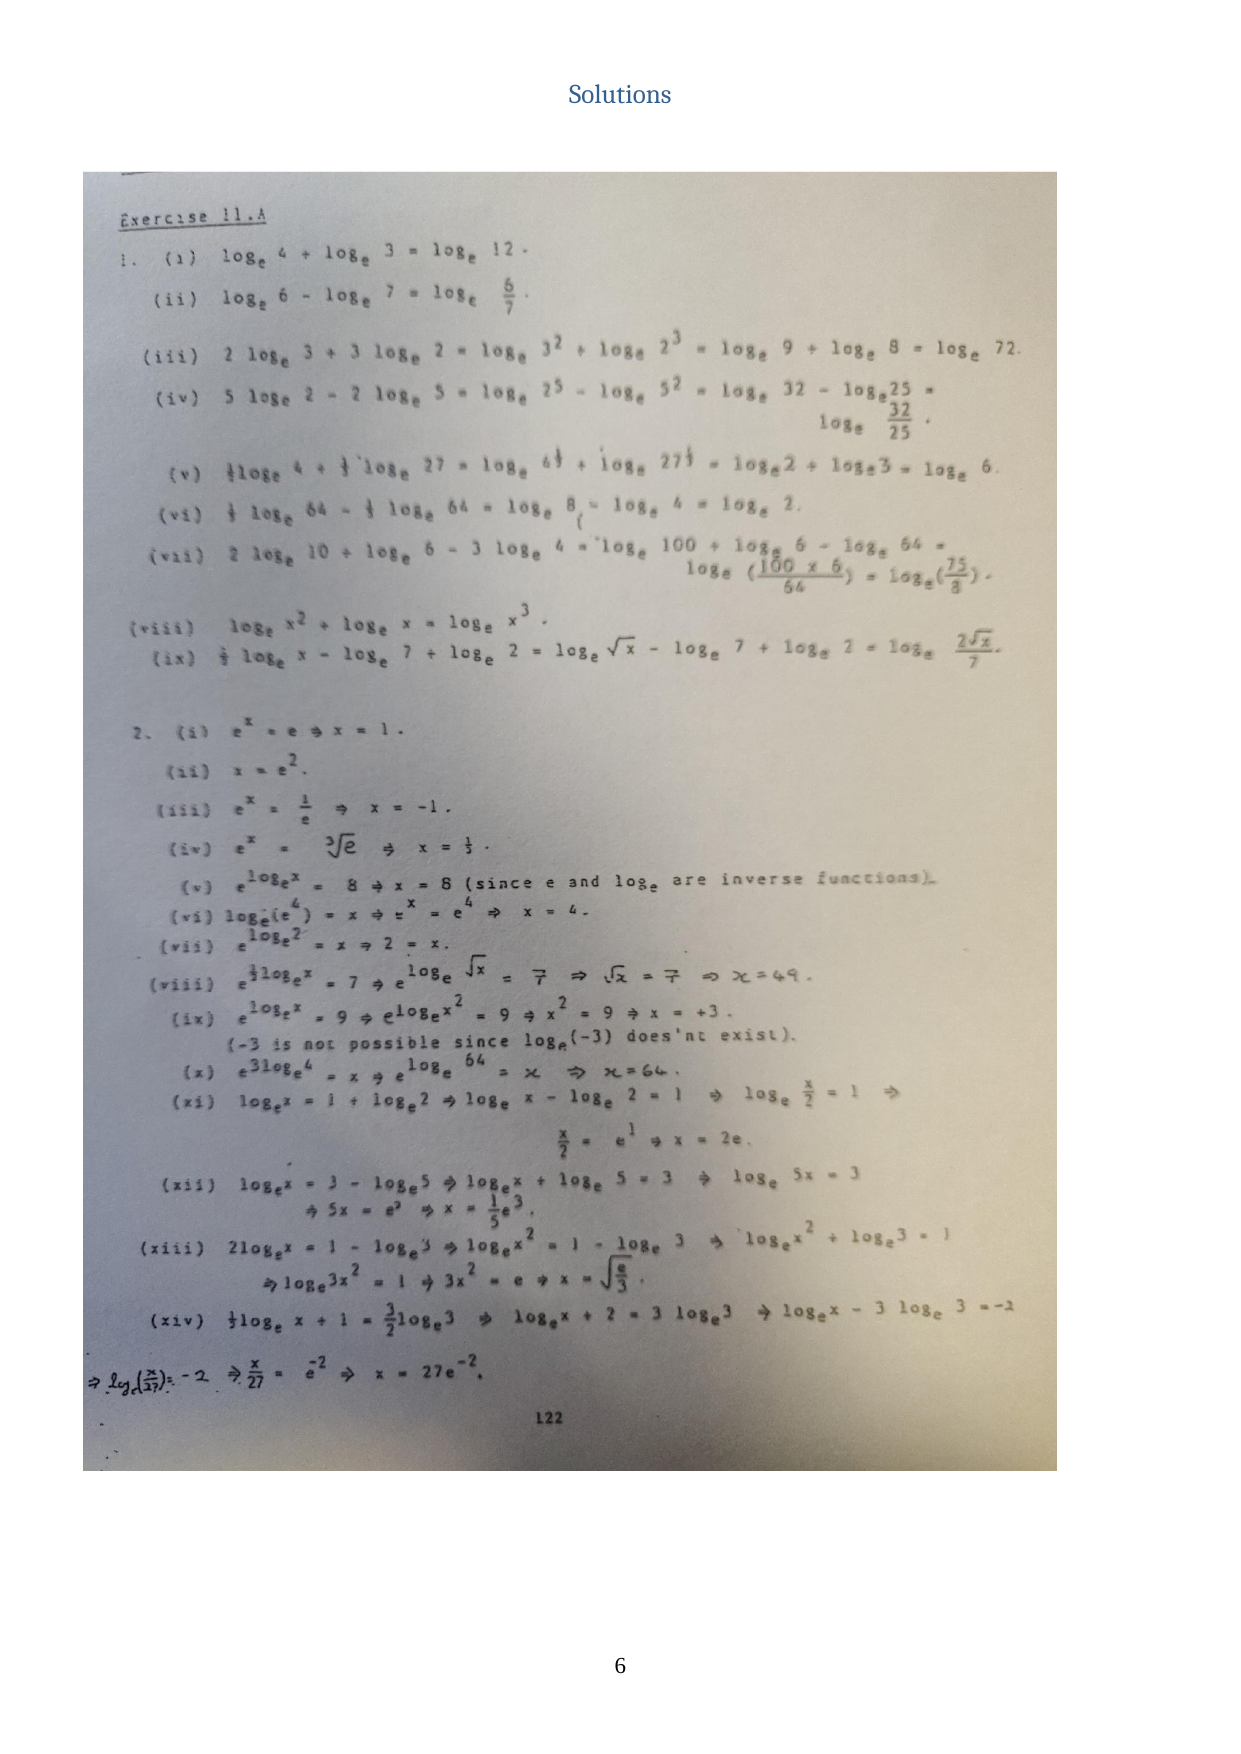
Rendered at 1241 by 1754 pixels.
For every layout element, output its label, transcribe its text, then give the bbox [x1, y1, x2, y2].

subtitle Solutions [75, 79, 1165, 110]
picture [84, 173, 1057, 1470]
